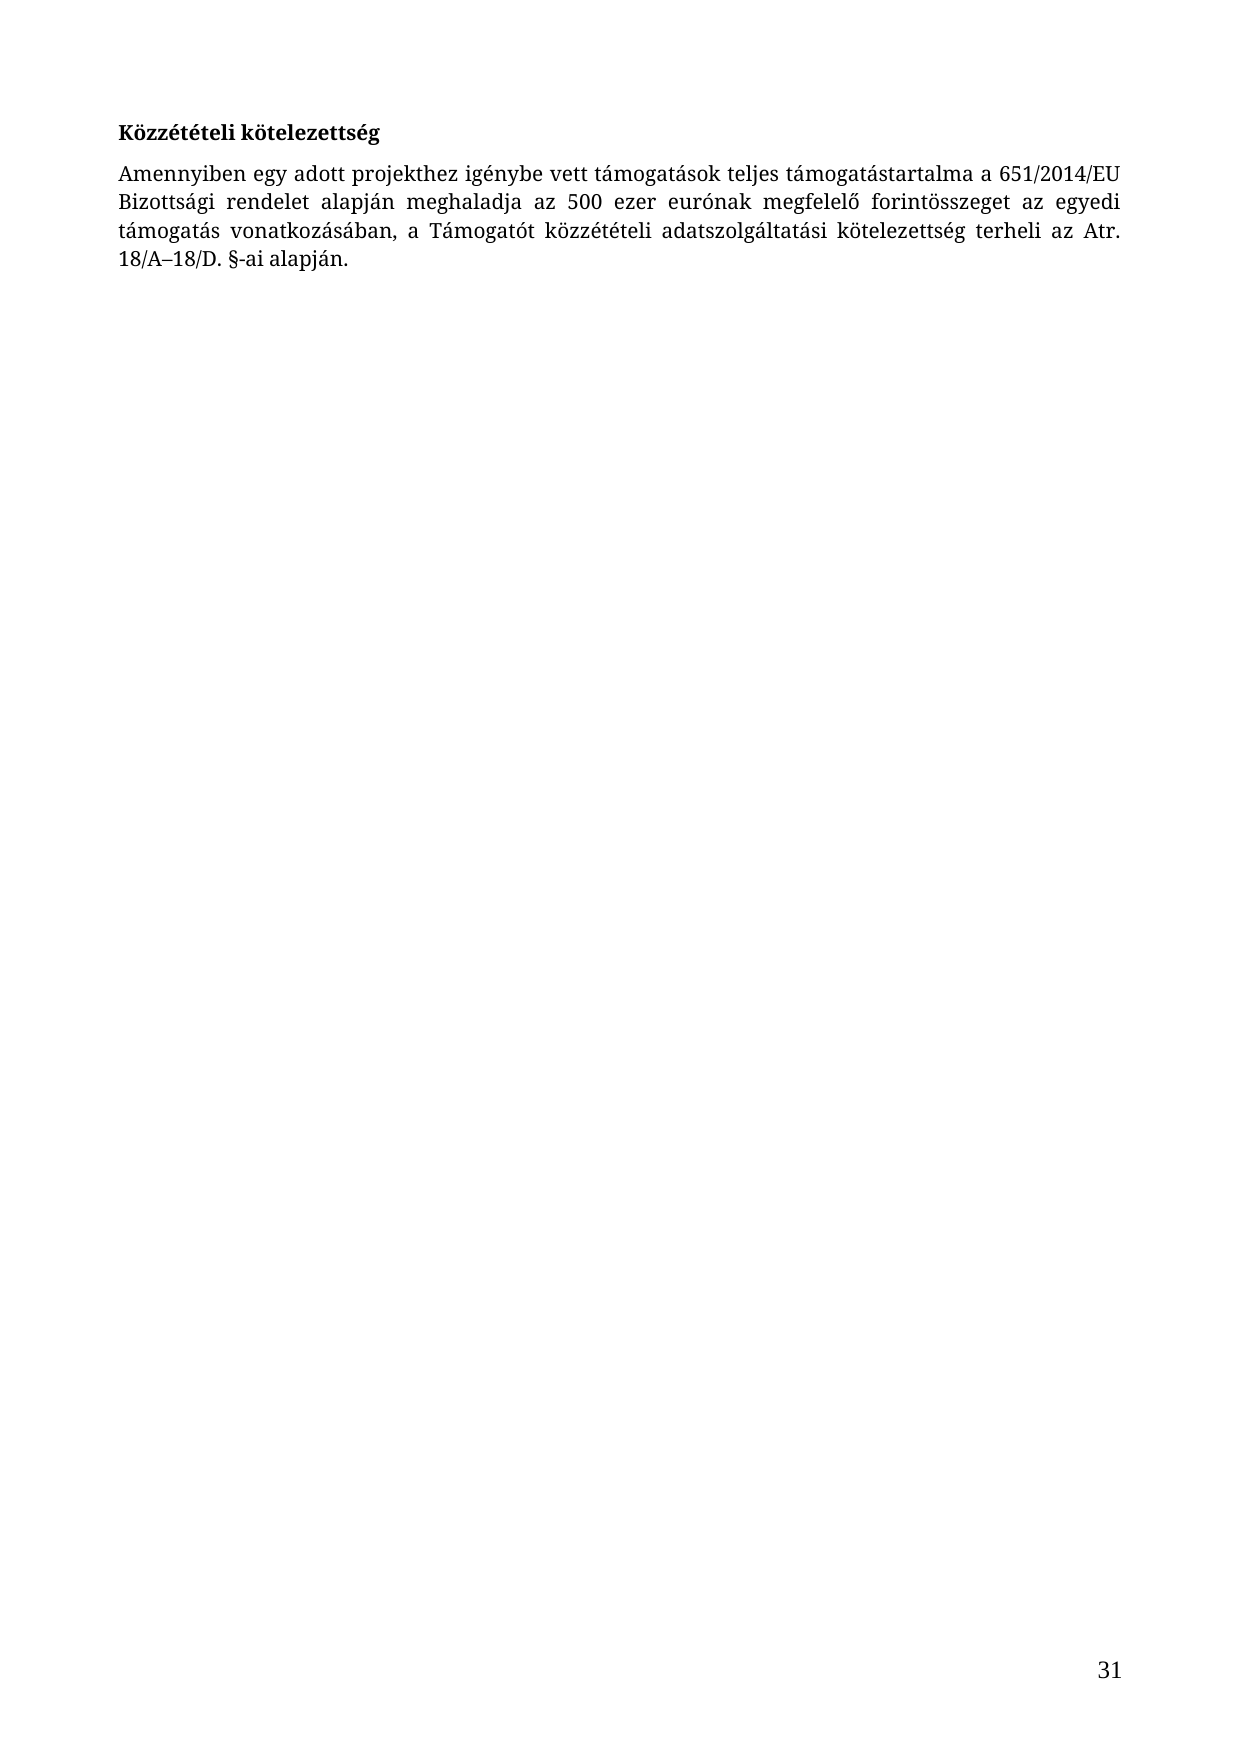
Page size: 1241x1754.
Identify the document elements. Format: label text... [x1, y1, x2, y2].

text Amennyiben egy adott projekthez igénybe vett támogatások teljes támogatástartalma a 651/2014/EU Bizottsági rendelet alapján meghaladja az 500 ezer eurónak megfelelő forintösszeget az egyedi támogatás vonatkozásában, a Támogatót közzétételi adatszolgáltatási kötelezettség terheli az Atr. 18/A–18/D. §-ai alapján. [118, 159, 1122, 273]
text Közzétételi kötelezettség [118, 118, 1122, 147]
